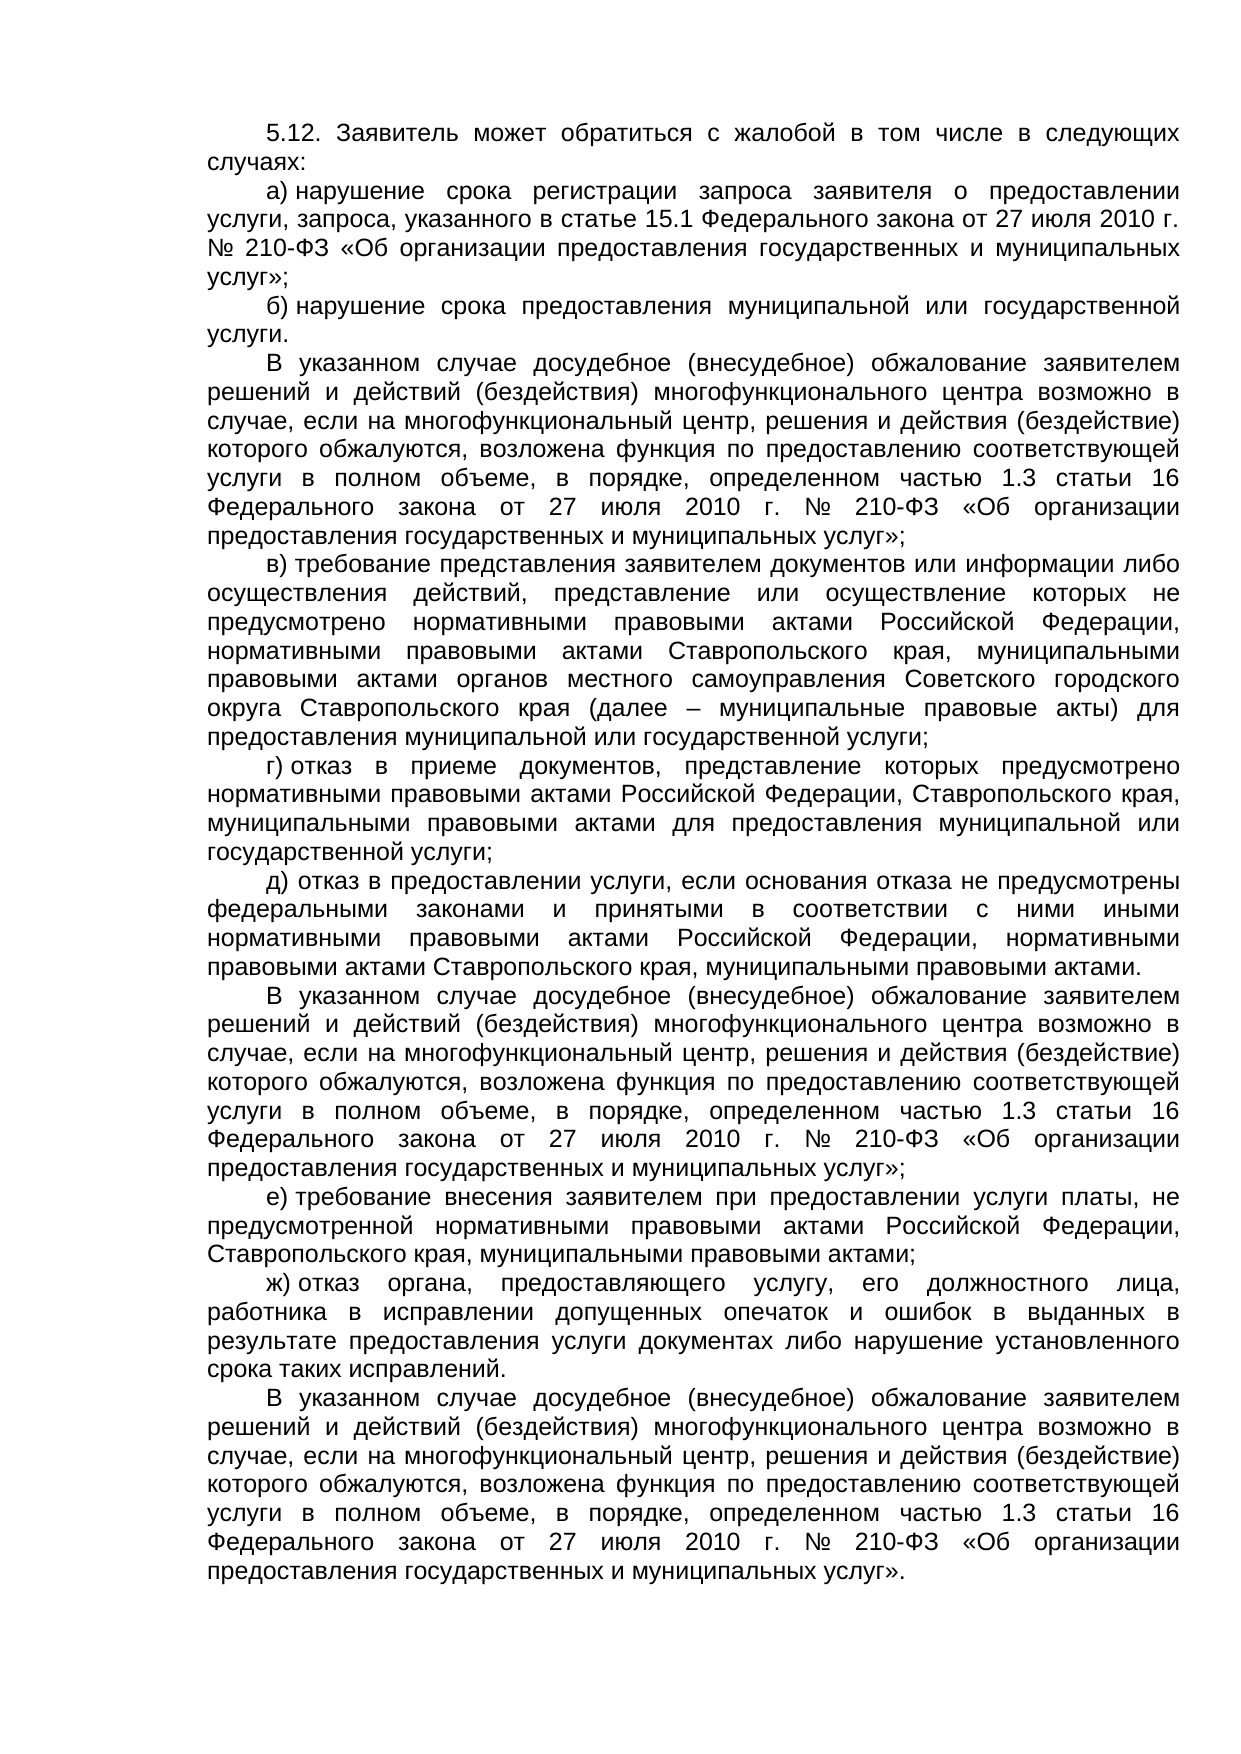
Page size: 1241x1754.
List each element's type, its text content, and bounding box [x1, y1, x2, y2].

text а) нарушение срока регистрации запроса заявителя о предоставлении услуги, запроса, указанного в статье 15.1 Федерального закона от 27 июля 2010 г. № 210-ФЗ «Об организации предоставления государственных и муниципальных услуг»; [207, 176, 1181, 291]
text д) отказ в предоставлении услуги, если основания отказа не предусмотрены федеральными законами и принятыми в соответствии с ними иными нормативными правовыми актами Российской Федерации, нормативными правовыми актами Ставропольского края, муниципальными правовыми актами. [207, 866, 1181, 981]
text в) требование представления заявителем документов или информации либо осуществления действий, представление или осуществление которых не предусмотрено нормативными правовыми актами Российской Федерации, нормативными правовыми актами Ставропольского края, муниципальными правовыми актами органов местного самоуправления Советского городского округа Ставропольского края (далее – муниципальные правовые акты) для предоставления муниципальной или государственной услуги; [207, 549, 1181, 751]
text В указанном случае досудебное (внесудебное) обжалование заявителем решений и действий (бездействия) многофункционального центра возможно в случае, если на многофункциональный центр, решения и действия (бездействие) которого обжалуются, возложена функция по предоставлению соответствующей услуги в полном объеме, в порядке, определенном частью 1.3 статьи 16 Федерального закона от 27 июля 2010 г. № 210-ФЗ «Об организации предоставления государственных и муниципальных услуг»; [207, 981, 1181, 1182]
text В указанном случае досудебное (внесудебное) обжалование заявителем решений и действий (бездействия) многофункционального центра возможно в случае, если на многофункциональный центр, решения и действия (бездействие) которого обжалуются, возложена функция по предоставлению соответствующей услуги в полном объеме, в порядке, определенном частью 1.3 статьи 16 Федерального закона от 27 июля 2010 г. № 210-ФЗ «Об организации предоставления государственных и муниципальных услуг». [207, 1383, 1181, 1584]
text б) нарушение срока предоставления муниципальной или государственной услуги. [207, 291, 1181, 348]
text г) отказ в приеме документов, представление которых предусмотрено нормативными правовыми актами Российской Федерации, Ставропольского края, муниципальными правовыми актами для предоставления муниципальной или государственной услуги; [207, 751, 1181, 866]
text 5.12. Заявитель может обратиться с жалобой в том числе в следующих случаях: [207, 118, 1181, 176]
text е) требование внесения заявителем при предоставлении услуги платы, не предусмотренной нормативными правовыми актами Российской Федерации, Ставропольского края, муниципальными правовыми актами; [207, 1182, 1181, 1268]
text В указанном случае досудебное (внесудебное) обжалование заявителем решений и действий (бездействия) многофункционального центра возможно в случае, если на многофункциональный центр, решения и действия (бездействие) которого обжалуются, возложена функция по предоставлению соответствующей услуги в полном объеме, в порядке, определенном частью 1.3 статьи 16 Федерального закона от 27 июля 2010 г. № 210-ФЗ «Об организации предоставления государственных и муниципальных услуг»; [207, 348, 1181, 549]
text ж) отказ органа, предоставляющего услугу, его должностного лица, работника в исправлении допущенных опечаток и ошибок в выданных в результате предоставления услуги документах либо нарушение установленного срока таких исправлений. [207, 1268, 1181, 1383]
